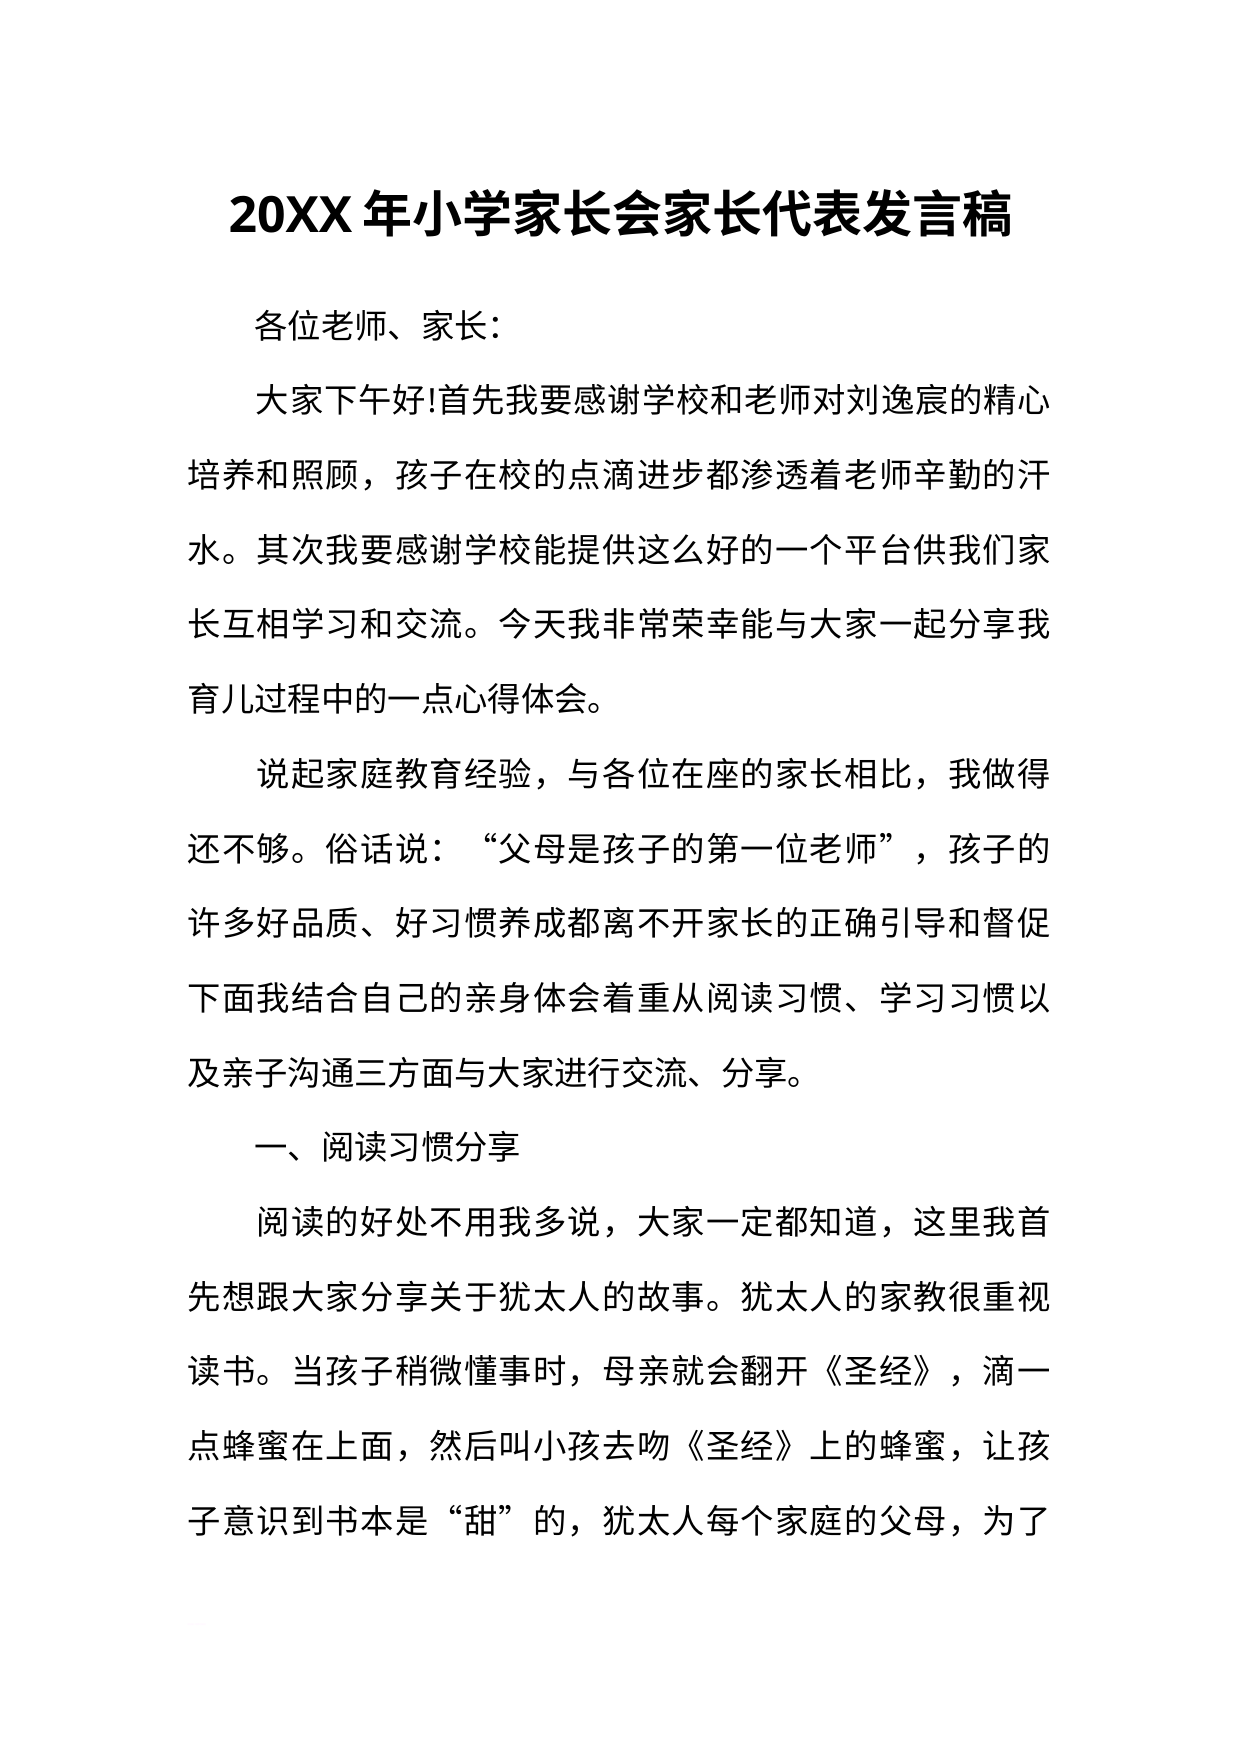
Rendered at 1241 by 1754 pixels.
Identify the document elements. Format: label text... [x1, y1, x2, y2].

text 20XX年小学家长会家长代表发言稿 [187, 162, 1053, 259]
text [187, 291, 1053, 1551]
